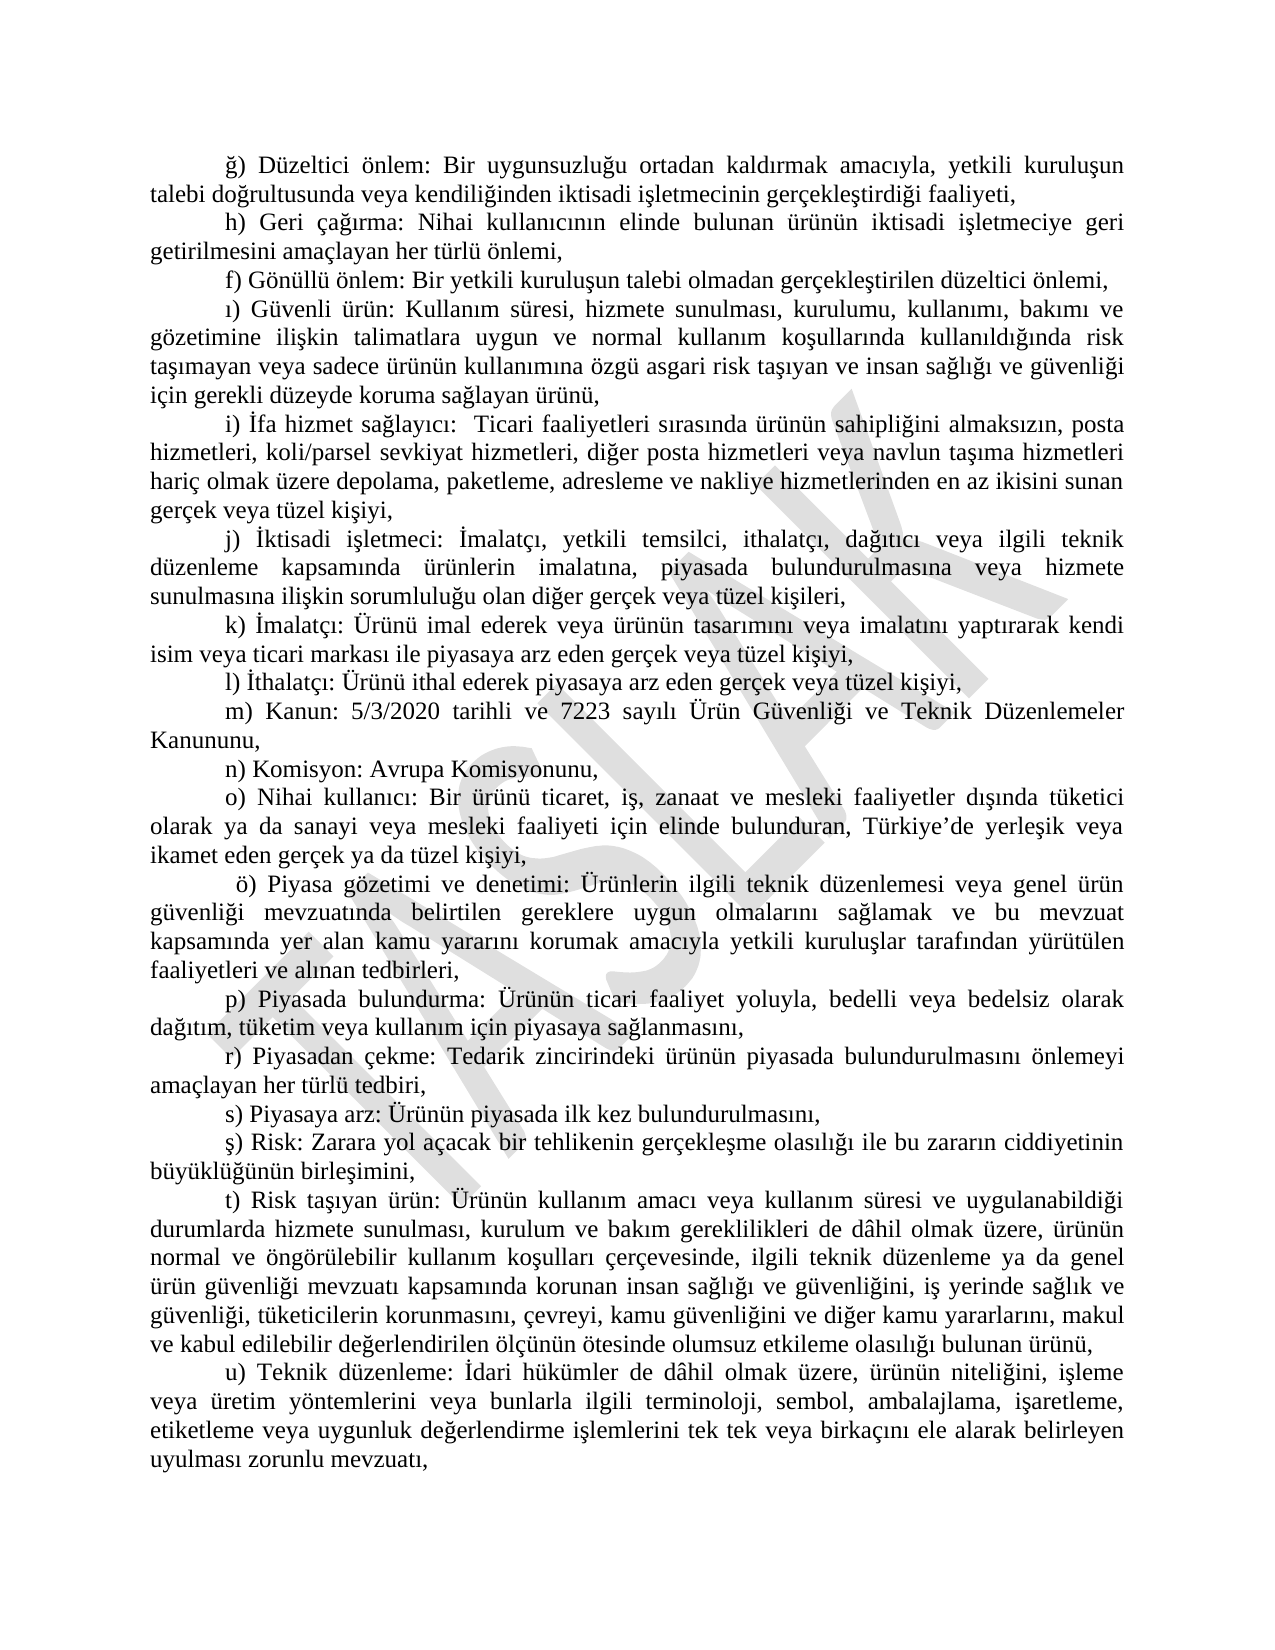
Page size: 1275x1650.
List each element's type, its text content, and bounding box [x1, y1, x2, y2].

text ğ) Düzeltici önlem: Bir uygunsuzluğu ortadan kaldırmak amacıyla, yetkili kuruluşun talebi doğrultusunda veya kendiliğinden iktisadi işletmecinin gerçekleştirdiği faaliyeti, [150, 150, 1125, 207]
text k) İmalatçı: Ürünü imal ederek veya ürünün tasarımını veya imalatını yaptırarak kendi isim veya ticari markası ile piyasaya arz eden gerçek veya tüzel kişiyi, [150, 610, 1125, 667]
text r) Piyasadan çekme: Tedarik zincirindeki ürünün piyasada bulundurulmasını önlemeyi amaçlayan her türlü tedbiri, [150, 1041, 1125, 1099]
text h) Geri çağırma: Nihai kullanıcının elinde bulunan ürünün iktisadi işletmeciye geri getirilmesini amaçlayan her türlü önlemi, [150, 207, 1125, 265]
text j) İktisadi işletmeci: İmalatçı, yetkili temsilci, ithalatçı, dağıtıcı veya ilgili teknik düzenleme kapsamında ürünlerin imalatına, piyasada bulundurulmasına veya hizmete sunulmasına ilişkin sorumluluğu olan diğer gerçek veya tüzel kişileri, [150, 524, 1125, 610]
text i) İfa hizmet sağlayıcı: Ticari faaliyetleri sırasında ürünün sahipliğini almaksızın, posta hizmetleri, koli/parsel sevkiyat hizmetleri, diğer posta hizmetleri veya navlun taşıma hizmetleri hariç olmak üzere depolama, paketleme, adresleme ve nakliye hizmetlerinden en az ikisini sunan gerçek veya tüzel kişiyi, [150, 409, 1125, 524]
text o) Nihai kullanıcı: Bir ürünü ticaret, iş, zanaat ve mesleki faaliyetler dışında tüketici olarak ya da sanayi veya mesleki faaliyeti için elinde bulunduran, Türkiye’de yerleşik veya ikamet eden gerçek ya da tüzel kişiyi, [150, 782, 1125, 869]
text f) Gönüllü önlem: Bir yetkili kuruluşun talebi olmadan gerçekleştirilen düzeltici önlemi, [150, 265, 1125, 294]
text p) Piyasada bulundurma: Ürünün ticari faaliyet yoluyla, bedelli veya bedelsiz olarak dağıtım, tüketim veya kullanım için piyasaya sağlanmasını, [150, 984, 1125, 1041]
text m) Kanun: 5/3/2020 tarihli ve 7223 sayılı Ürün Güvenliği ve Teknik Düzenlemeler Kanununu, [150, 696, 1125, 754]
text n) Komisyon: Avrupa Komisyonunu, [150, 754, 1125, 782]
text ı) Güvenli ürün: Kullanım süresi, hizmete sunulması, kurulumu, kullanımı, bakımı ve gözetimine ilişkin talimatlara uygun ve normal kullanım koşullarında kullanıldığında risk taşımayan veya sadece ürünün kullanımına özgü asgari risk taşıyan ve insan sağlığı ve güvenliği için gerekli düzeyde koruma sağlayan ürünü, [150, 294, 1125, 409]
text ş) Risk: Zarara yol açacak bir tehlikenin gerçekleşme olasılığı ile bu zararın ciddiyetinin büyüklüğünün birleşimini, [150, 1127, 1125, 1185]
text s) Piyasaya arz: Ürünün piyasada ilk kez bulundurulmasını, [150, 1099, 1125, 1127]
text t) Risk taşıyan ürün: Ürünün kullanım amacı veya kullanım süresi ve uygulanabildiği durumlarda hizmete sunulması, kurulum ve bakım gereklilikleri de dâhil olmak üzere, ürünün normal ve öngörülebilir kullanım koşulları çerçevesinde, ilgili teknik düzenleme ya da genel ürün güvenliği mevzuatı kapsamında korunan insan sağlığı ve güvenliğini, iş yerinde sağlık ve güvenliği, tüketicilerin korunmasını, çevreyi, kamu güvenliğini ve diğer kamu yararlarını, makul ve kabul edilebilir değerlendirilen ölçünün ötesinde olumsuz etkileme olasılığı bulunan ürünü, [150, 1185, 1125, 1357]
text l) İthalatçı: Ürünü ithal ederek piyasaya arz eden gerçek veya tüzel kişiyi, [150, 667, 1125, 696]
text ö) Piyasa gözetimi ve denetimi: Ürünlerin ilgili teknik düzenlemesi veya genel ürün güvenliği mevzuatında belirtilen gereklere uygun olmalarını sağlamak ve bu mevzuat kapsamında yer alan kamu yararını korumak amacıyla yetkili kuruluşlar tarafından yürütülen faaliyetleri ve alınan tedbirleri, [150, 869, 1125, 984]
text u) Teknik düzenleme: İdari hükümler de dâhil olmak üzere, ürünün niteliğini, işleme veya üretim yöntemlerini veya bunlarla ilgili terminoloji, sembol, ambalajlama, işaretleme, etiketleme veya uygunluk değerlendirme işlemlerini tek tek veya birkaçını ele alarak belirleyen uyulması zorunlu mevzuatı, [150, 1357, 1125, 1472]
